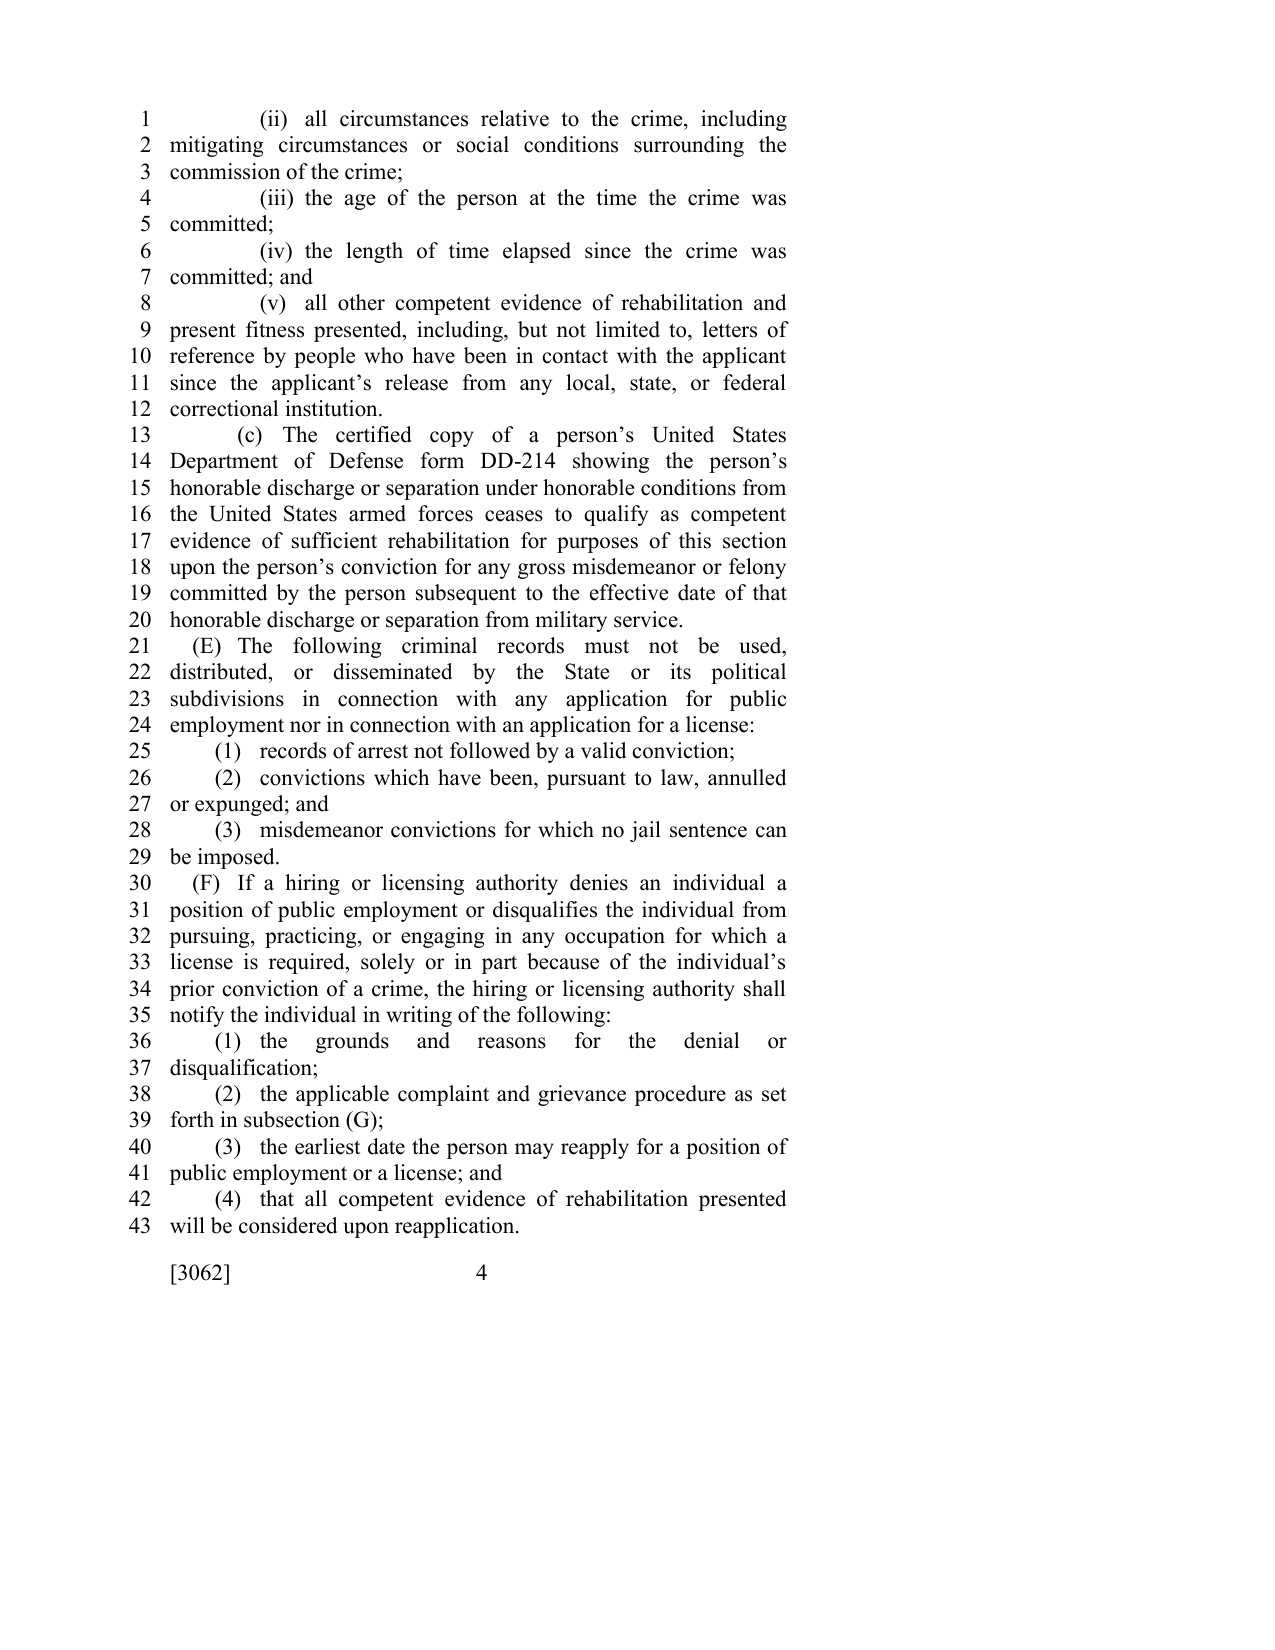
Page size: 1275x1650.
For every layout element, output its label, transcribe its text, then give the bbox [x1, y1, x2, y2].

text (c) The certified copy of a person’s United States Department of Defense form DD-214 showing the person’s honorable discharge or separation under honorable conditions from the United States armed forces ceases to qualify as competent evidence of sufficient rehabilitation for purposes of this section upon the person’s conviction for any gross misdemeanor or felony committed by the person subsequent to the effective date of that honorable discharge or separation from military service. [169, 421, 787, 632]
text (3) misdemeanor convictions for which no jail sentence can be imposed. [169, 817, 787, 869]
text (1) records of arrest not followed by a valid conviction; [169, 737, 787, 764]
text (v) all other competent evidence of rehabilitation and present fitness presented, including, but not limited to, letters of reference by people who have been in contact with the applicant since the applicant’s release from any local, state, or federal correctional institution. [169, 289, 787, 421]
text (1) the grounds and reasons for the denial or disqualification; [169, 1027, 787, 1080]
text (4) that all competent evidence of rehabilitation presented will be considered upon reapplication. [169, 1186, 787, 1238]
text (iv) the length of time elapsed since the crime was committed; and [169, 237, 787, 289]
text (3) the earliest date the person may reapply for a position of public employment or a license; and [169, 1133, 787, 1186]
text (iii) the age of the person at the time the crime was committed; [169, 184, 787, 237]
text (2) the applicable complaint and grievance procedure as set forth in subsection (G); [169, 1080, 787, 1133]
text (ii) all circumstances relative to the crime, including mitigating circumstances or social conditions surrounding the commission of the crime; [169, 105, 787, 184]
text (E) The following criminal records must not be used, distributed, or disseminated by the State or its political subdivisions in connection with any application for public employment nor in connection with an application for a license: [169, 632, 787, 737]
text (F) If a hiring or licensing authority denies an individual a position of public employment or disqualifies the individual from pursuing, practicing, or engaging in any occupation for which a license is required, solely or in part because of the individual’s prior conviction of a crime, the hiring or licensing authority shall notify the individual in writing of the following: [169, 869, 787, 1027]
text (2) convictions which have been, pursuant to law, annulled or expunged; and [169, 764, 787, 817]
